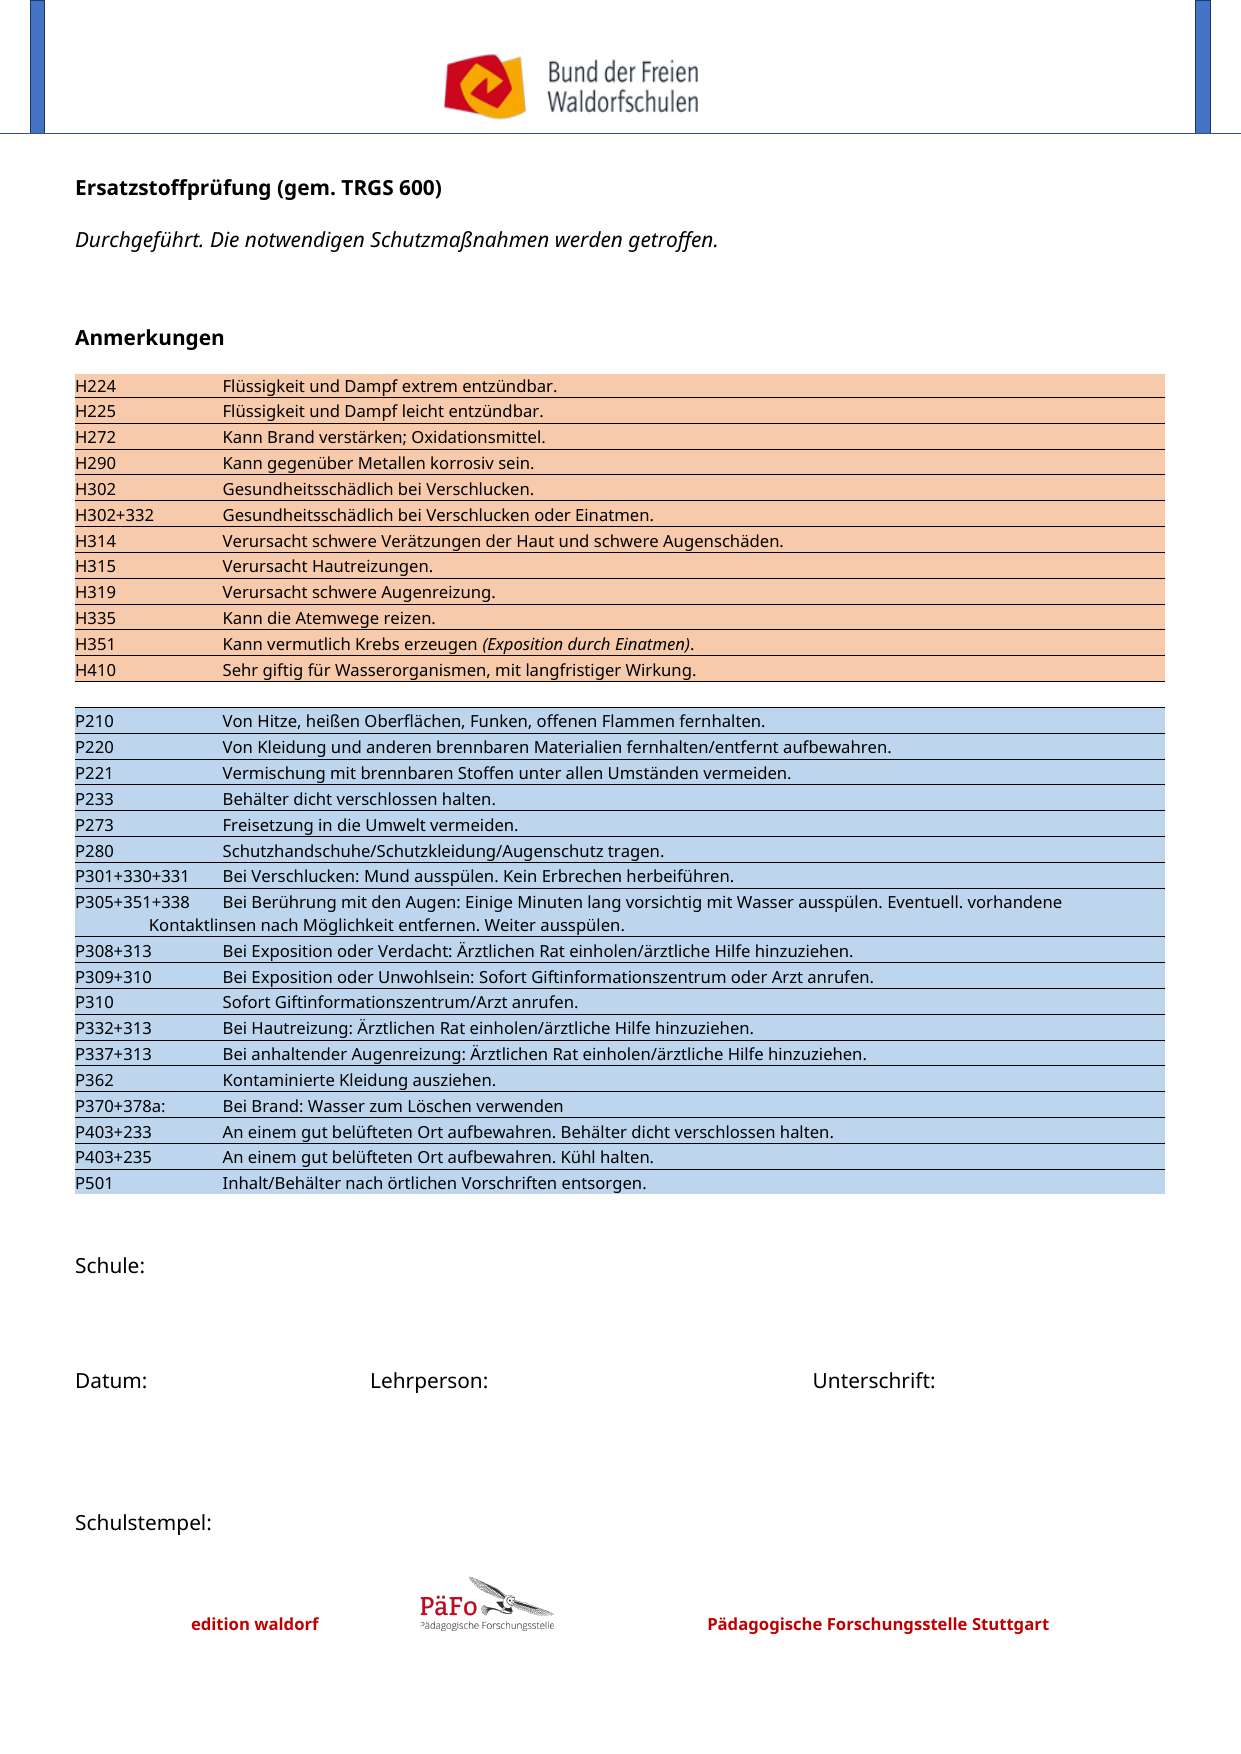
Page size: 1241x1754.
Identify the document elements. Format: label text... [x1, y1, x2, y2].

text Durchgeführt. Die notwendigen Schutzmaßnahmen werden getroffen. [75, 225, 1165, 254]
text H351 Kann vermutlich Krebs erzeugen (Exposition durch Einatmen). [75, 630, 1165, 655]
text H302 Gesundheitsschädlich bei Verschlucken. [75, 475, 1165, 500]
text Datum: Lehrperson: Unterschrift: [75, 1366, 1165, 1394]
text H302+332 Gesundheitsschädlich bei Verschlucken oder Einatmen. [75, 501, 1165, 526]
text H315 Verursacht Hautreizungen. [75, 553, 1165, 578]
text P403+233 An einem gut belüfteten Ort aufbewahren. Behälter dicht verschlossen halten. [75, 1118, 1165, 1143]
text H272 Kann Brand verstärken; Oxidationsmittel. [75, 424, 1165, 448]
text Ersatzstoffprüfung (gem. TRGS 600) [75, 173, 1165, 201]
text P305+351+338 Bei Berührung mit den Augen: Einige Minuten lang vorsichtig mit Wasser ausspülen. Eventuell. vorhandene Kontaktlinsen nach Möglichkeit entfernen. Weiter ausspülen. [75, 889, 1165, 936]
text H335 Kann die Atemwege reizen. [75, 605, 1165, 629]
text P308+313 Bei Exposition oder Verdacht: Ärztlichen Rat einholen/ärztliche Hilfe hinzuziehen. [75, 937, 1165, 962]
text P210 Von Hitze, heißen Oberflächen, Funken, offenen Flammen fernhalten. [75, 708, 1165, 733]
text P301+330+331 Bei Verschlucken: Mund ausspülen. Kein Erbrechen herbeiführen. [75, 863, 1165, 888]
text H224 Flüssigkeit und Dampf extrem entzündbar. [75, 374, 1165, 397]
text H225 Flüssigkeit und Dampf leicht entzündbar. [75, 398, 1165, 423]
text P501 Inhalt/Behälter nach örtlichen Vorschriften entsorgen. [75, 1170, 1165, 1194]
text H314 Verursacht schwere Verätzungen der Haut und schwere Augenschäden. [75, 527, 1165, 552]
picture [443, 53, 699, 121]
picture [420, 1576, 554, 1631]
text P337+313 Bei anhaltender Augenreizung: Ärztlichen Rat einholen/ärztliche Hilfe hinzuziehen. [75, 1041, 1165, 1065]
text P273 Freisetzung in die Umwelt vermeiden. [75, 811, 1165, 836]
text H290 Kann gegenüber Metallen korrosiv sein. [75, 450, 1165, 474]
text P403+235 An einem gut belüfteten Ort aufbewahren. Kühl halten. [75, 1144, 1165, 1169]
text P221 Vermischung mit brennbaren Stoffen unter allen Umständen vermeiden. [75, 760, 1165, 784]
text P280 Schutzhandschuhe/Schutzkleidung/Augenschutz tragen. [75, 837, 1165, 862]
text P370+378a: Bei Brand: Wasser zum Löschen verwenden [75, 1092, 1165, 1117]
text Schule: [75, 1251, 1165, 1280]
text H319 Verursacht schwere Augenreizung. [75, 579, 1165, 603]
text Schulstempel: [75, 1508, 1165, 1537]
text P309+310 Bei Exposition oder Unwohlsein: Sofort Giftinformationszentrum oder Arzt anrufen. [75, 963, 1165, 988]
text P310 Sofort Giftinformationszentrum/Arzt anrufen. [75, 989, 1165, 1014]
text P220 Von Kleidung und anderen brennbaren Materialien fernhalten/entfernt aufbewahren. [75, 734, 1165, 758]
text P362 Kontaminierte Kleidung ausziehen. [75, 1066, 1165, 1091]
text Anmerkungen [75, 323, 1165, 351]
text H410 Sehr giftig für Wasserorganismen, mit langfristiger Wirkung. [75, 656, 1165, 681]
text P233 Behälter dicht verschlossen halten. [75, 785, 1165, 810]
text P332+313 Bei Hautreizung: Ärztlichen Rat einholen/ärztliche Hilfe hinzuziehen. [75, 1015, 1165, 1039]
